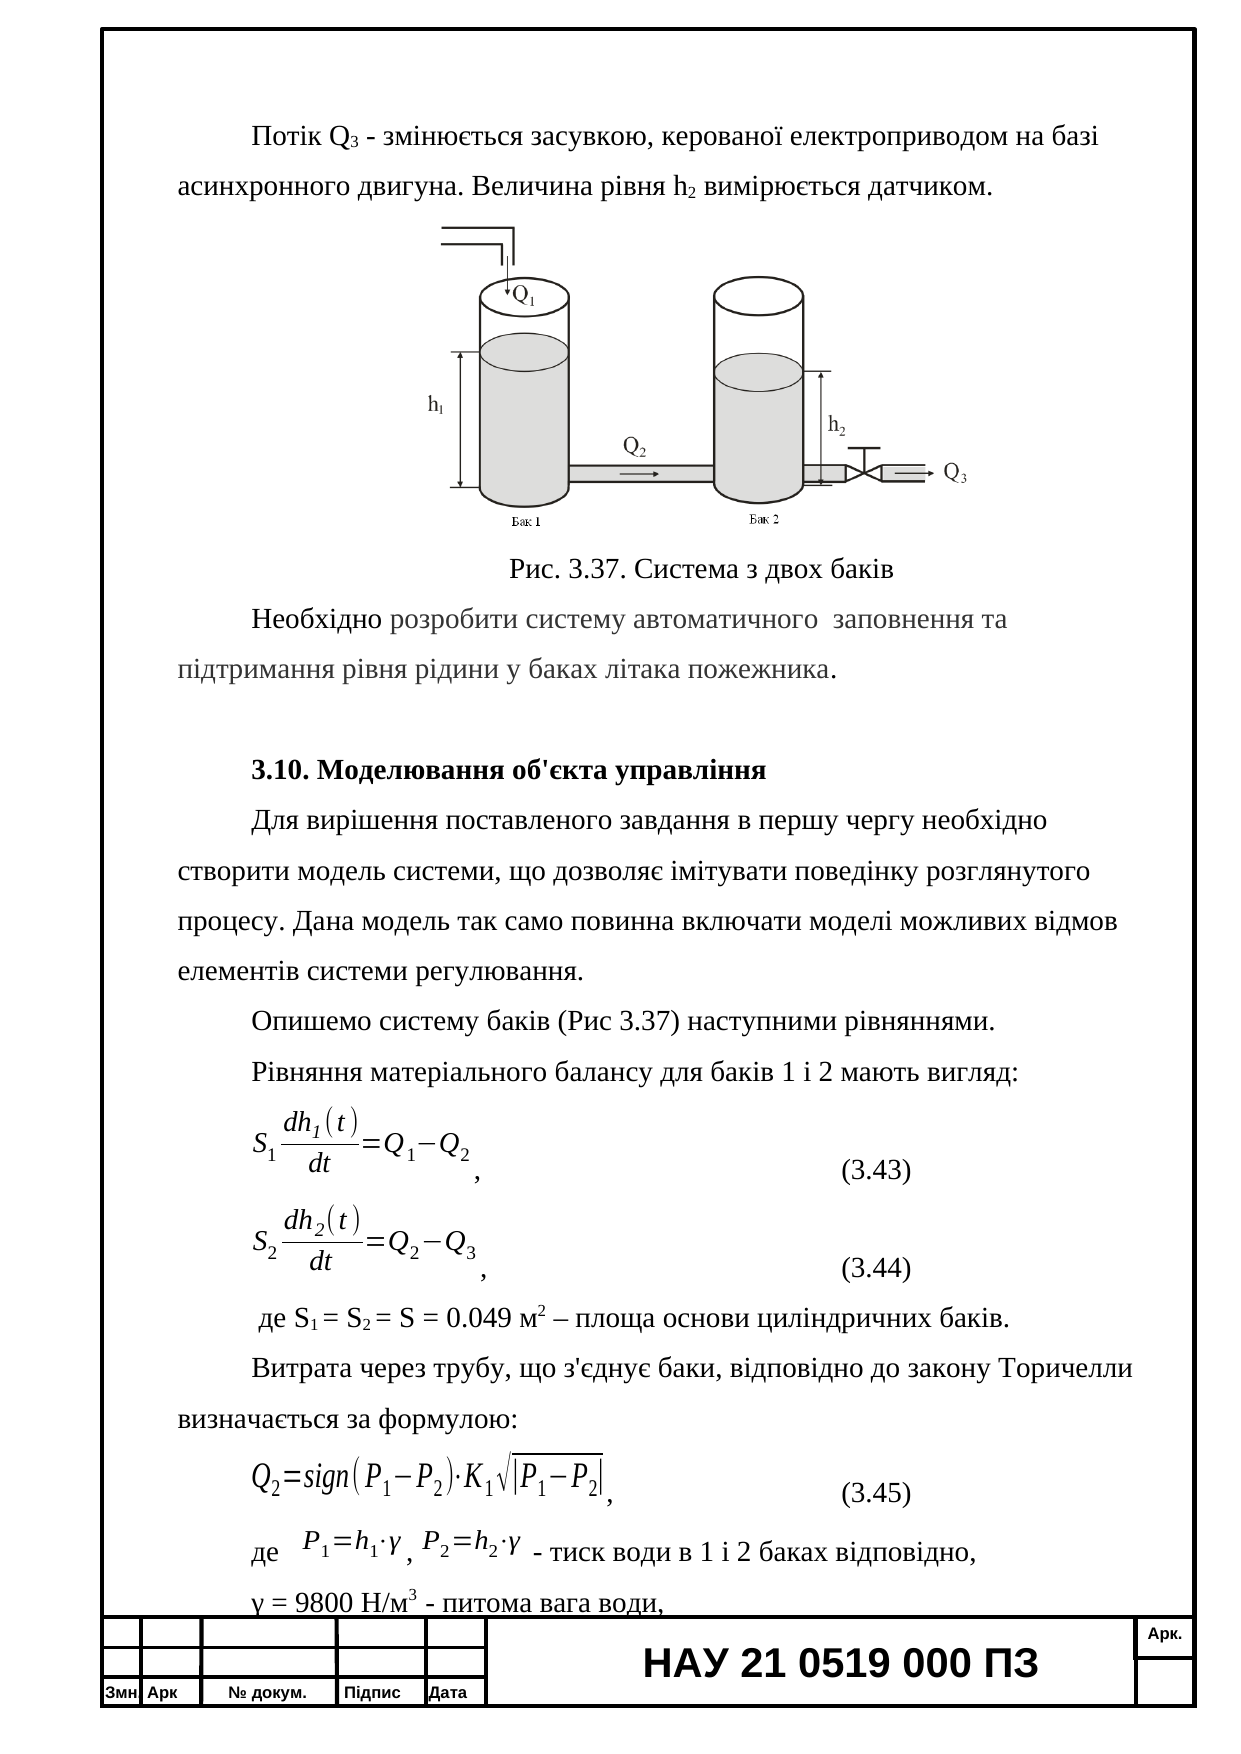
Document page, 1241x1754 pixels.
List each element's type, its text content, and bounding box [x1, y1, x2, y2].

text , (3.45) [177, 1451, 1152, 1509]
text де S1 = S2 = S = – площа основи циліндричних баків. [177, 1300, 1152, 1334]
text Рис. 3.37. Система з двох баків [177, 551, 1152, 584]
text де , - тиск води в 1 і 2 баках відповідно, [177, 1525, 1152, 1568]
text Для вирішення поставленого завдання в першу чергу необхідно створити модель системи, що дозволяє імітувати поведінку розглянутого процесу. Дана модель так само повинна включати моделі можливих відмов елементів системи регулювання. [177, 802, 1152, 987]
text Опишемо систему баків (Рис 3.37) наступними рівняннями. [177, 1003, 1152, 1037]
text , (3.43) [177, 1104, 1152, 1185]
text Необхідно розробити систему автоматичного заповнення та підтримання рівня рідини у баках літака пожежника. [177, 601, 1152, 685]
picture [420, 218, 982, 537]
text Витрата через трубу, що з'єднує баки, відповідно до закону Торичелли визначається за формулою: [177, 1351, 1152, 1434]
text γ = 9800 Н/м3 - питома вага води, [177, 1585, 1152, 1618]
text Потік Q3 - змінюється засувкою, керованої електроприводом на базі асинхронного двигуна. Величина рівня h2 вимірюється датчиком. [177, 118, 1152, 202]
text 3.10. Моделювання об'єкта управління [177, 752, 1152, 786]
text , (3.44) [177, 1202, 1152, 1283]
text Рівняння матеріального балансу для баків 1 і 2 мають вигляд: [177, 1054, 1152, 1087]
